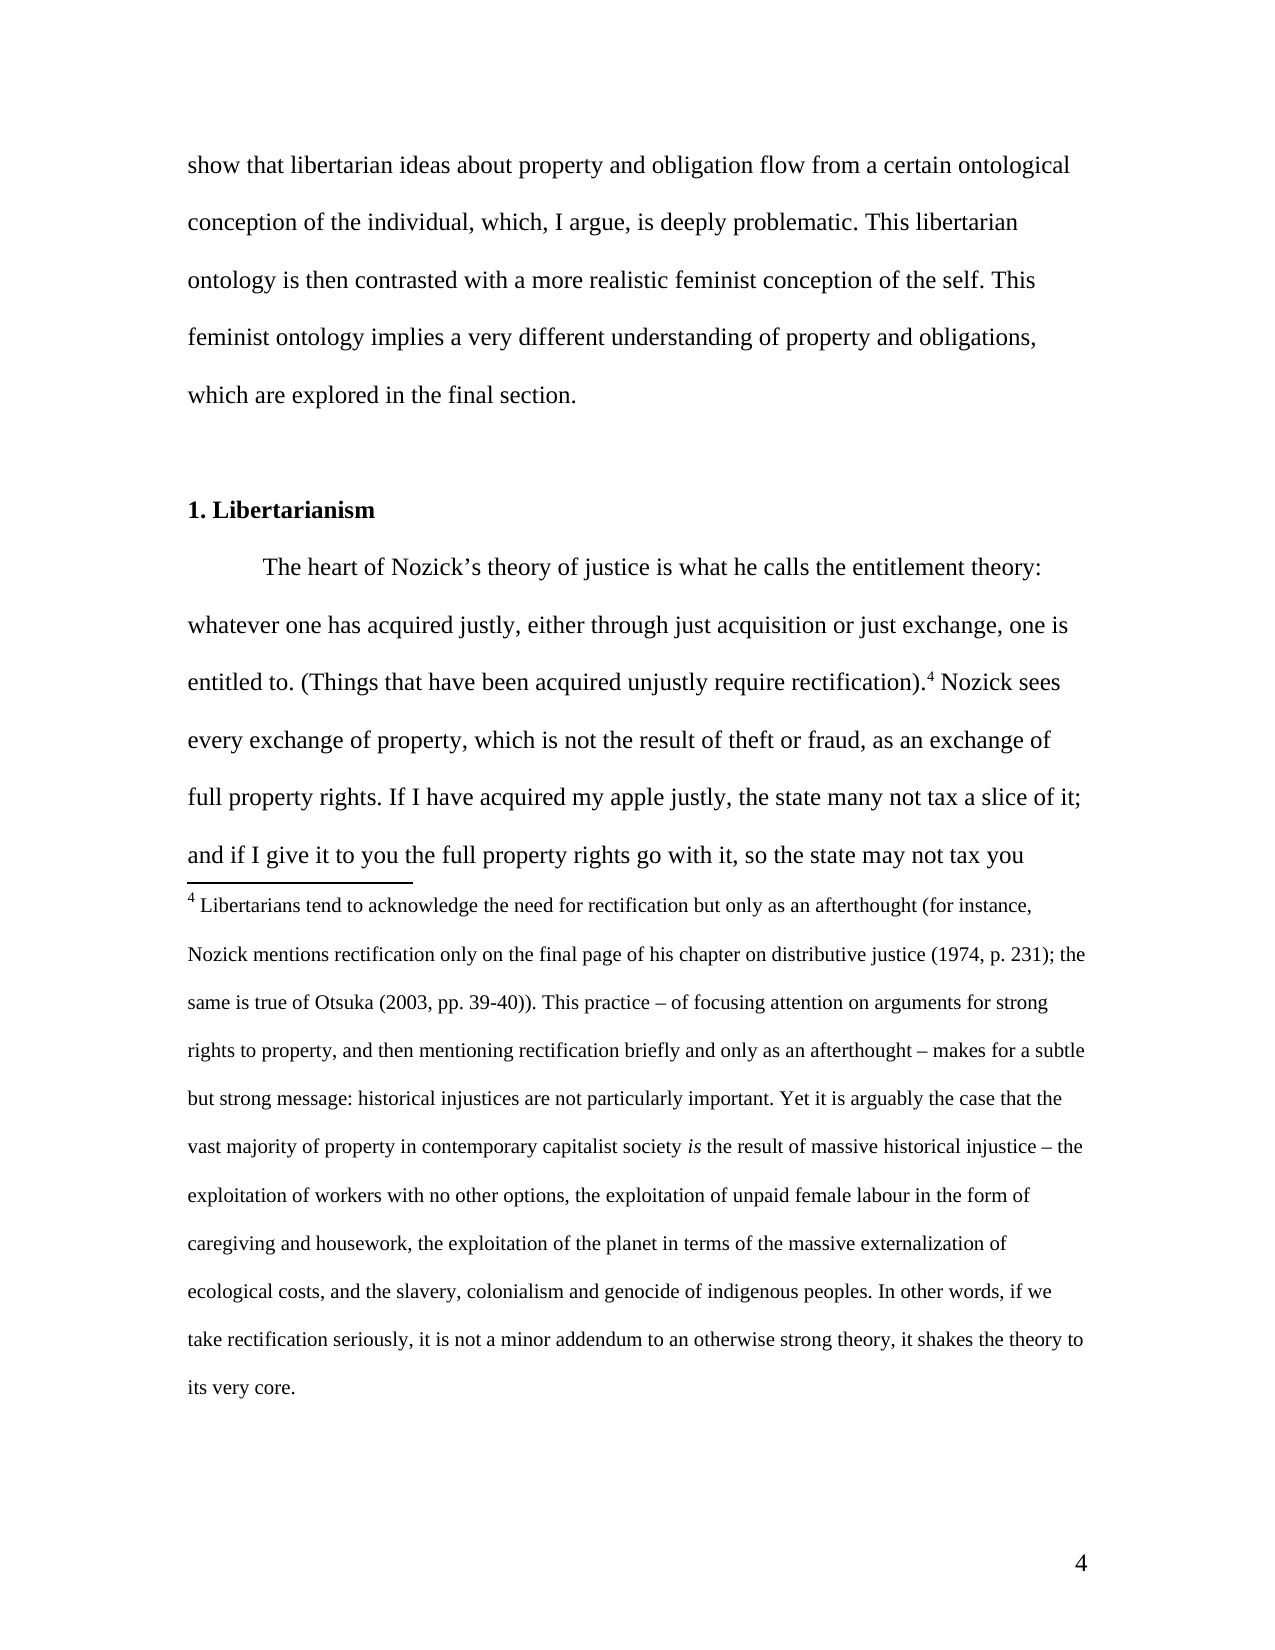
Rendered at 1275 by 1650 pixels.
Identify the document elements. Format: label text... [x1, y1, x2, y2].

text The heart of Nozick’s theory of justice is what he calls the entitlement theory: whatever one has acquired justly, either through just acquisition or just exchange, one is entitled to. (Things that have been acquired unjustly require rectification). Nozick sees every exchange of property, which is not the result of theft or fraud, as an exchange of full property rights. If I have acquired my apple justly, the state many not tax a slice of it; and if I give it to you the full property rights go with it, so the state may not tax you either. So the real question is how do these strong property rights get acquired in the first place? Nozick answers this question by drawing on Locke. Locke thought of individual rights as emerging in a state of nature: “we must consider what state all men are naturally in, and that is, a state of perfect freedom to order their actions, and dispose of their possessions and persons, as they think fit, within the bounds of the law of nature, without asking leave, or depending upon the will of any other man” (Locke, [1689] 1980, II. 4). For Locke, the individual, as naturally free and independent, may simply take parts of the world for himself with the proviso that “enough, and as good” is left over for others. Nozick shares the general Lockean perspective that private appropriation is perfectly just so long as it doesn’t worsen the situation of others. He interprets Locke’s proviso in this way: “a process normally giving rise to a permanent bequeathable property right in a previously unowned thing will not do so if the position of others no longer at liberty to use the thing is thereby worsened” (1974, p. 178). Nozick believes that most property in contemporary capitalism can be justified in this way. In other words, he denies that there is an open question as to who should get the property that exists in the world, the fundamental question of distributive justice, rather, “things come into the world already attached to people having entitlements over them” (1974, p. 160). [187, 552, 1087, 869]
text 1. Libertarianism [187, 495, 1087, 524]
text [187, 150, 1087, 409]
